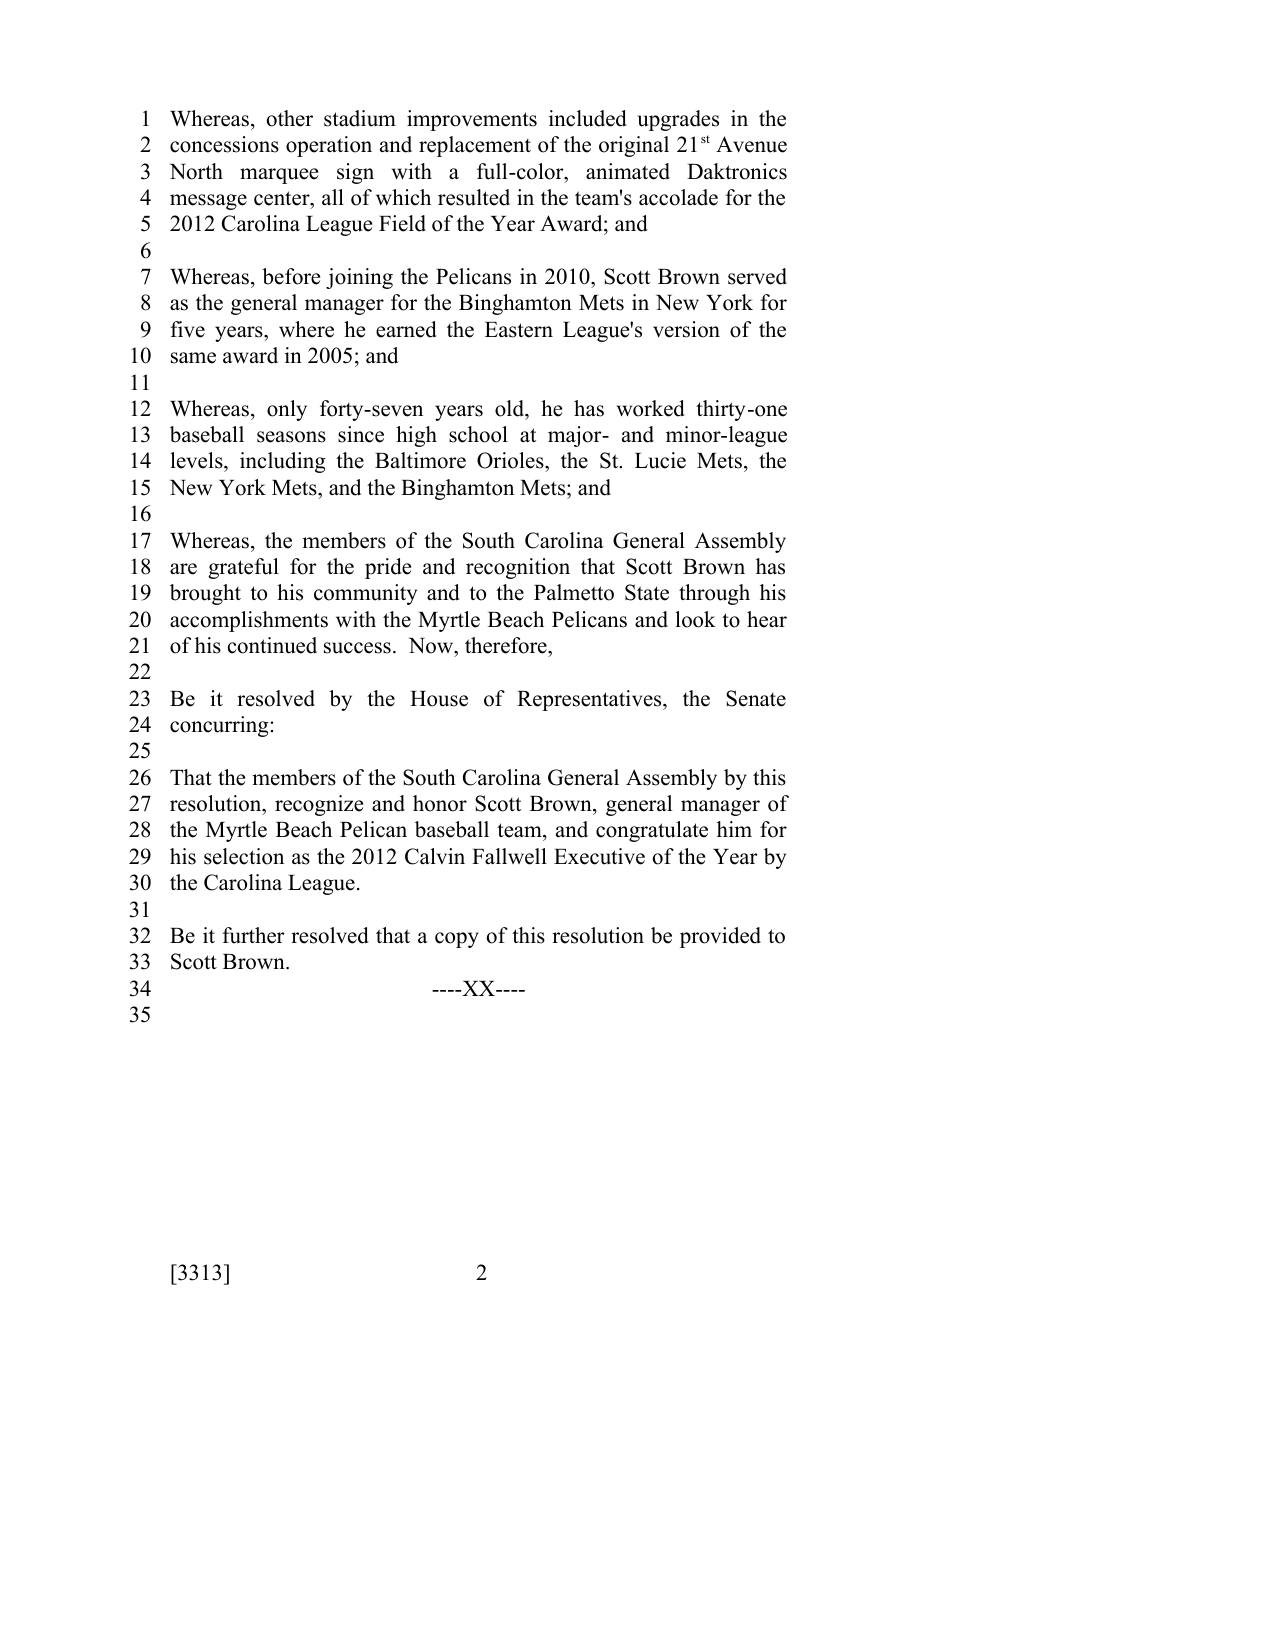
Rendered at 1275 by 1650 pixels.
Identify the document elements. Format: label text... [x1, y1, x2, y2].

text That the members of the South Carolina General Assembly by this resolution, recognize and honor Scott Brown, general manager of the Myrtle Beach Pelican baseball team, and congratulate him for his selection as the 2012 Calvin Fallwell Executive of the Year by the Carolina League. [169, 764, 787, 896]
text ----XX---- [169, 975, 787, 1001]
text Whereas, before joining the Pelicans in 2010, Scott Brown served as the general manager for the Binghamton Mets in New York for five years, where he earned the Eastern League's version of the same award in 2005; and [169, 263, 787, 368]
text Whereas, the members of the South Carolina General Assembly are grateful for the pride and recognition that Scott Brown has brought to his community and to the Palmetto State through his accomplishments with the Myrtle Beach Pelicans and look to hear of his continued success. Now, therefore, [169, 527, 787, 658]
text Whereas, only forty-seven years old, he has worked thirty-one baseball seasons since high school at major- and minor-league levels, including the Baltimore Orioles, the St. Lucie Mets, the New York Mets, and the Binghamton Mets; and [169, 395, 787, 500]
text Be it resolved by the House of Representatives, the Senate concurring: [169, 685, 787, 737]
text Be it further resolved that a copy of this resolution be provided to Scott Brown. [169, 922, 787, 975]
text Whereas, other stadium improvements included upgrades in the concessions operation and replacement of the original 21st Avenue North marquee sign with a full-color, animated Daktronics message center, all of which resulted in the team's accolade for the 2012 Carolina League Field of the Year Award; and [169, 105, 787, 237]
